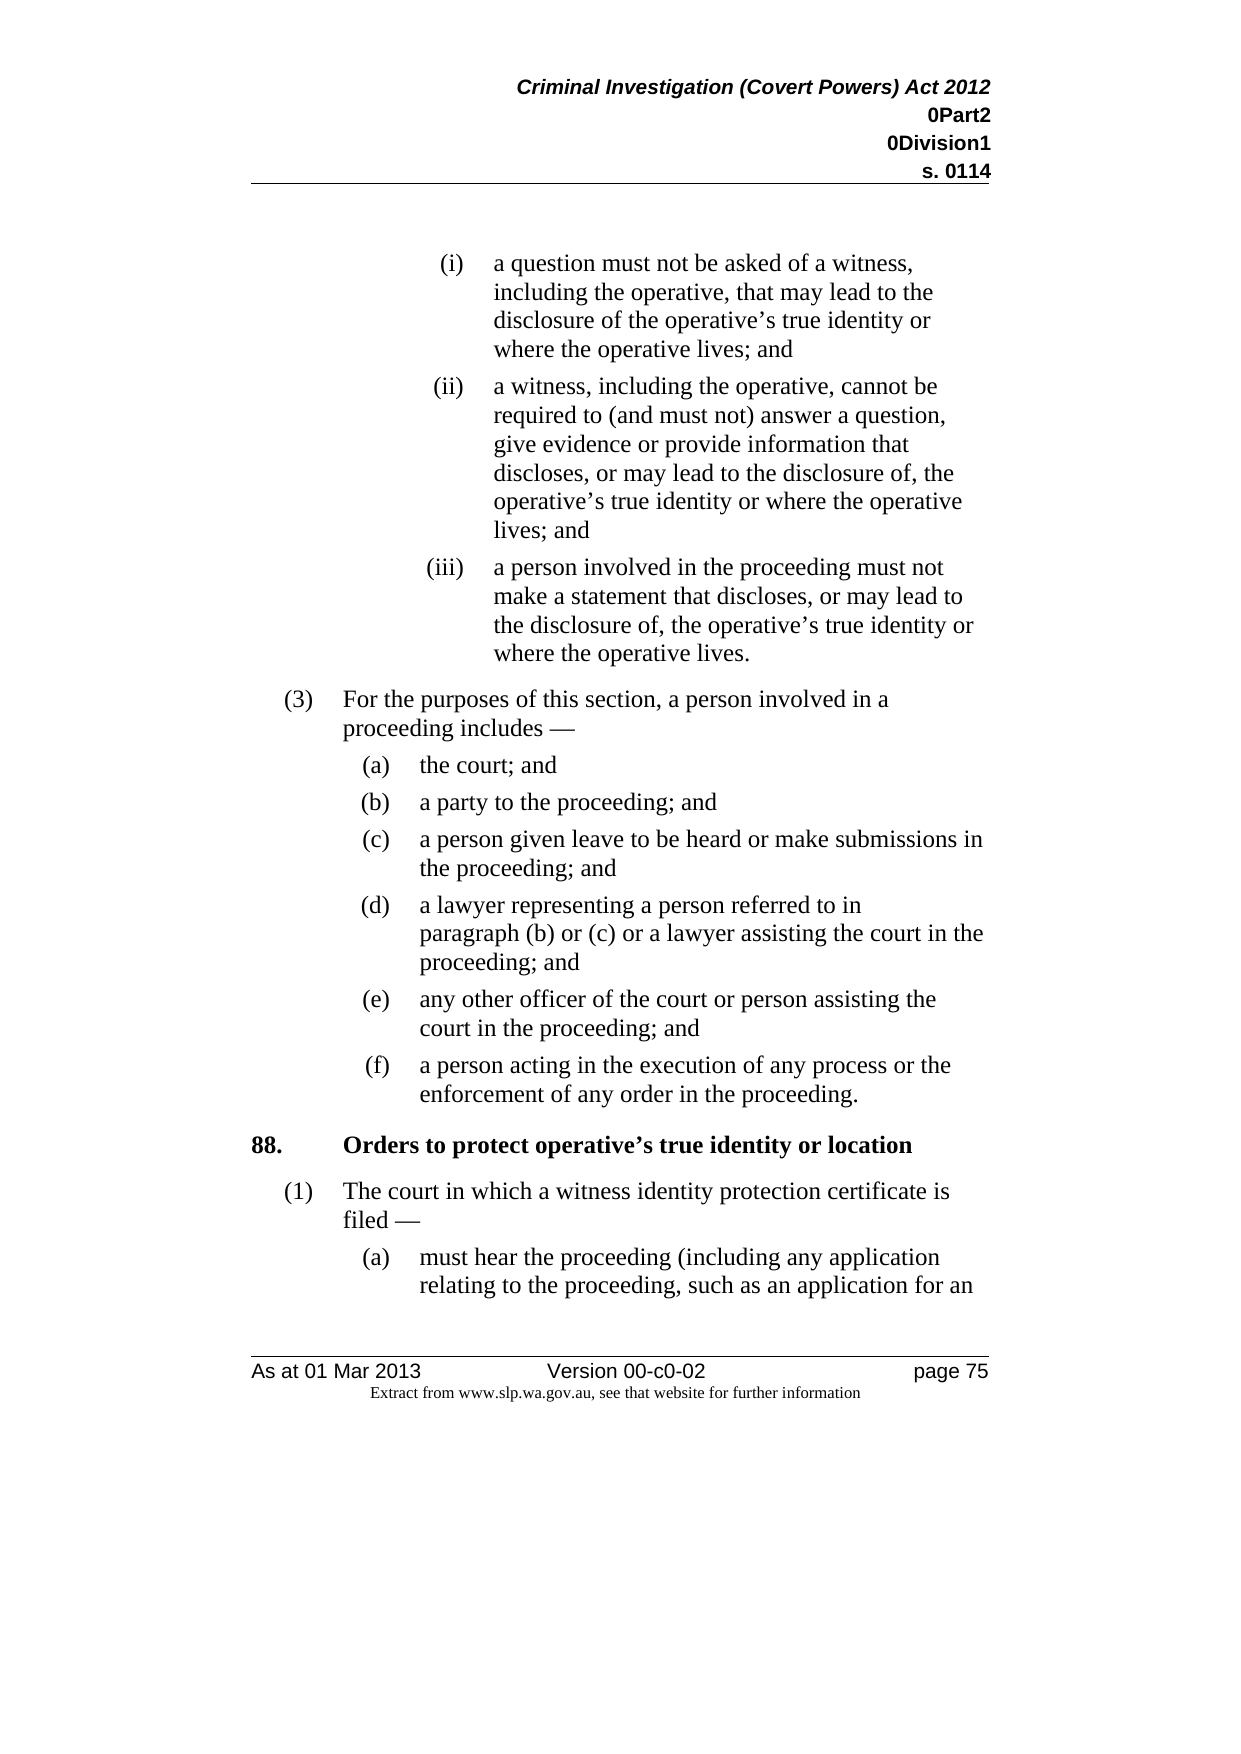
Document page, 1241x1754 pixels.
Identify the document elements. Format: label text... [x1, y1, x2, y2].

text (iii) a person involved in the proceeding must not make a statement that discloses, or may lead to the disclosure of, the operative’s true identity or where the operative lives. [251, 552, 989, 667]
text (b) a party to the proceeding; and [251, 787, 989, 816]
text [251, 1242, 989, 1299]
text (ii) a witness, including the operative, cannot be required to (and must not) answer a question, give evidence or provide information that discloses, or may lead to the disclosure of, the operative’s true identity or where the operative lives; and [251, 371, 989, 544]
text (e) any other officer of the court or person assisting the court in the proceeding; and [251, 984, 989, 1042]
text (a) the court; and [251, 750, 989, 778]
text (i) a question must not be asked of a witness, including the operative, that may lead to the disclosure of the operative’s true identity or where the operative lives; and [251, 248, 989, 363]
text (3) For the purposes of this section, a person involved in a proceeding includes — [251, 684, 989, 741]
text (1) The court in which a witness identity protection certificate is filed — [251, 1176, 989, 1233]
text (c) a person given leave to be heard or make submissions in the proceeding; and [251, 824, 989, 881]
text (f) a person acting in the execution of any process or the enforcement of any order in the proceeding. [251, 1050, 989, 1108]
text (d) a lawyer representing a person referred to in paragraph (b) or (c) or a lawyer assisting the court in the proceeding; and [251, 890, 989, 976]
subtitle 88. Orders to protect operative’s true identity or location [251, 1131, 989, 1159]
